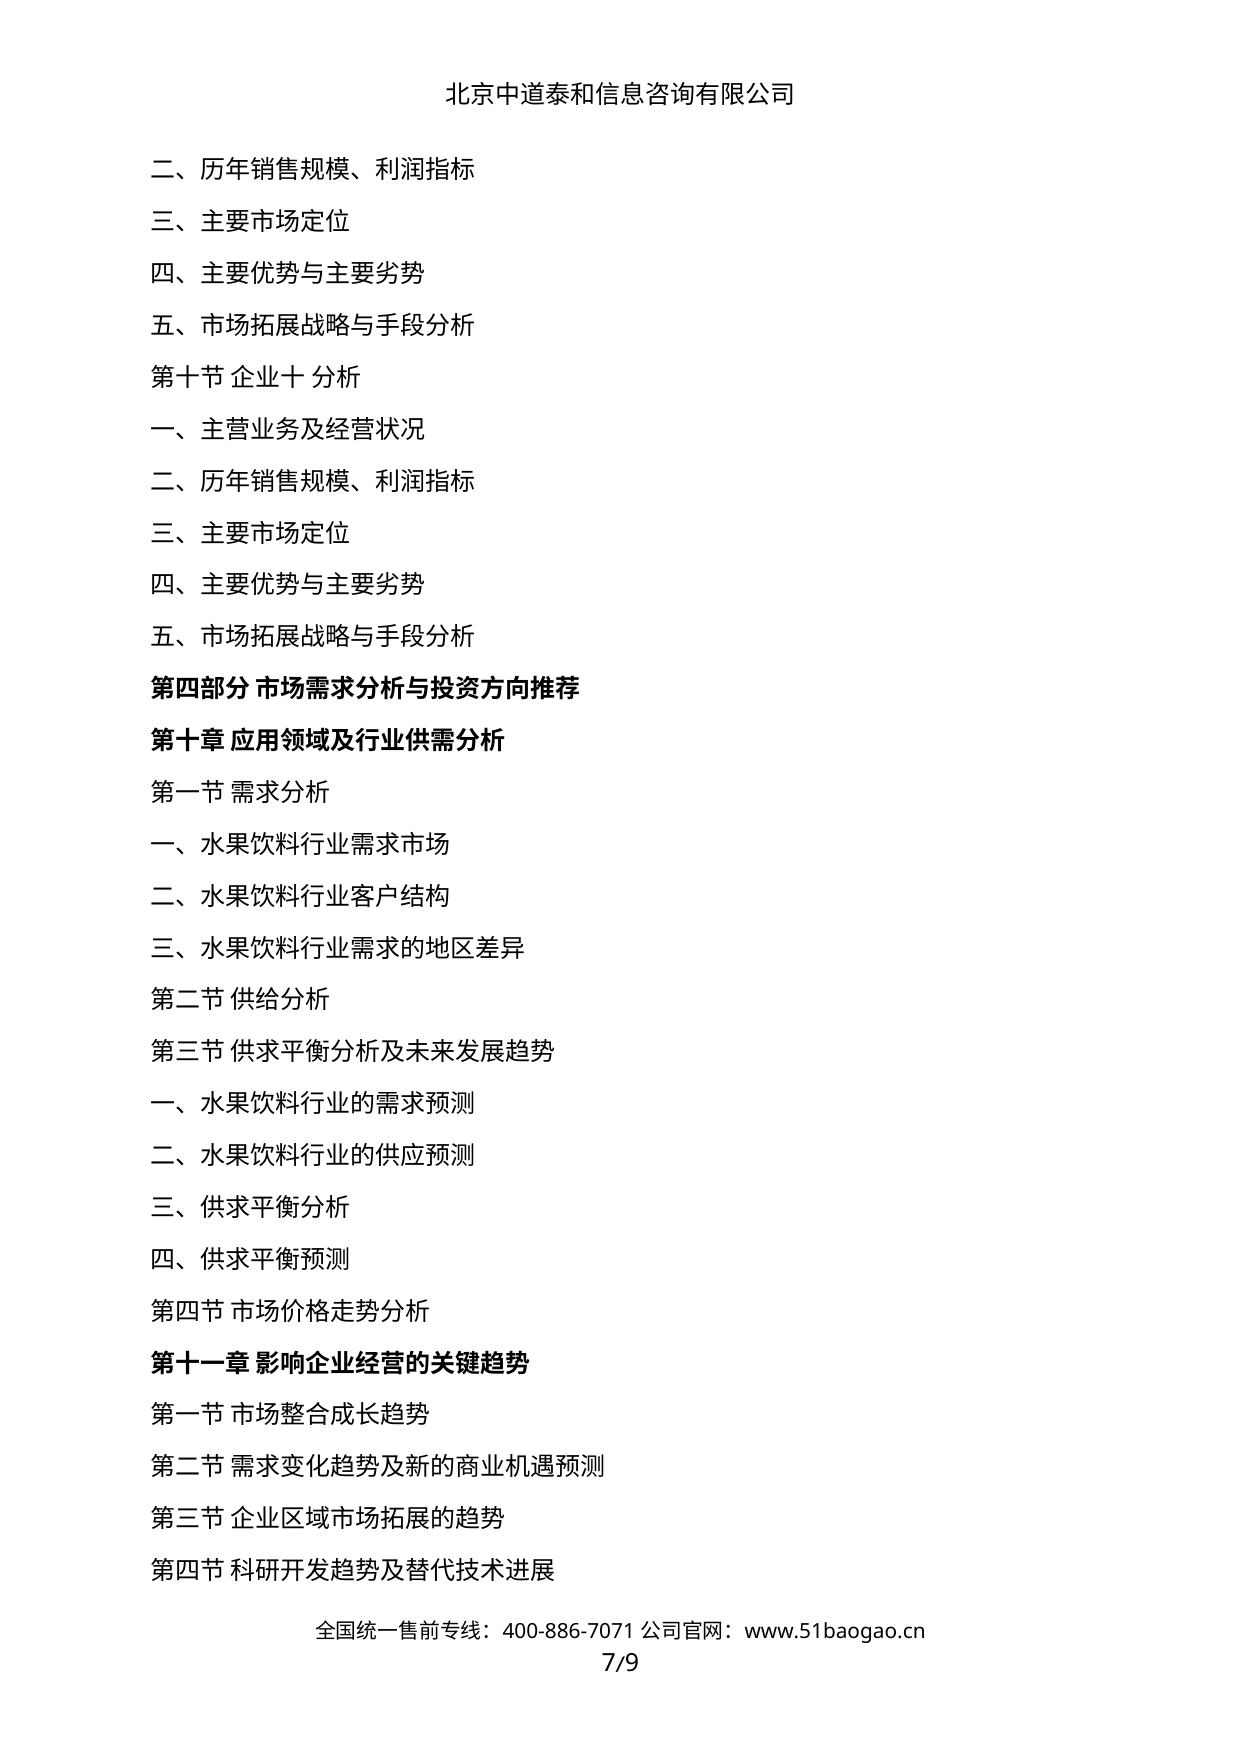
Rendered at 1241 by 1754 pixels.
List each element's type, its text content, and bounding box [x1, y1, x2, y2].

text 第四部分 市场需求分析与投资方向推荐 [150, 669, 1090, 705]
text 四、主要优势与主要劣势 [150, 565, 1090, 601]
text 二、水果饮料行业的供应预测 [150, 1136, 1090, 1172]
text 第四节 科研开发趋势及替代技术进展 [150, 1551, 1090, 1587]
text 第二节 需求变化趋势及新的商业机遇预测 [150, 1447, 1090, 1483]
text 第一节 市场整合成长趋势 [150, 1395, 1090, 1431]
text 二、历年销售规模、利润指标 [150, 461, 1090, 497]
text 三、主要市场定位 [150, 513, 1090, 549]
text 二、水果饮料行业客户结构 [150, 876, 1090, 912]
text 五、市场拓展战略与手段分析 [150, 306, 1090, 342]
text 五、市场拓展战略与手段分析 [150, 617, 1090, 653]
text 第十一章 影响企业经营的关键趋势 [150, 1343, 1090, 1379]
text 一、水果饮料行业的需求预测 [150, 1084, 1090, 1120]
text 三、水果饮料行业需求的地区差异 [150, 928, 1090, 964]
text 第三节 供求平衡分析及未来发展趋势 [150, 1032, 1090, 1068]
text 四、主要优势与主要劣势 [150, 254, 1090, 290]
text 三、供求平衡分析 [150, 1187, 1090, 1224]
text 四、供求平衡预测 [150, 1239, 1090, 1276]
text 第二节 供给分析 [150, 980, 1090, 1016]
text 三、主要市场定位 [150, 202, 1090, 238]
text 一、水果饮料行业需求市场 [150, 824, 1090, 861]
text 第十章 应用领域及行业供需分析 [150, 721, 1090, 757]
text 第三节 企业区域市场拓展的趋势 [150, 1499, 1090, 1535]
text 第四节 市场价格走势分析 [150, 1291, 1090, 1327]
text 第一节 需求分析 [150, 772, 1090, 809]
text 第十节 企业十 分析 [150, 357, 1090, 394]
text 二、历年销售规模、利润指标 [150, 150, 1090, 186]
text 一、主营业务及经营状况 [150, 409, 1090, 446]
